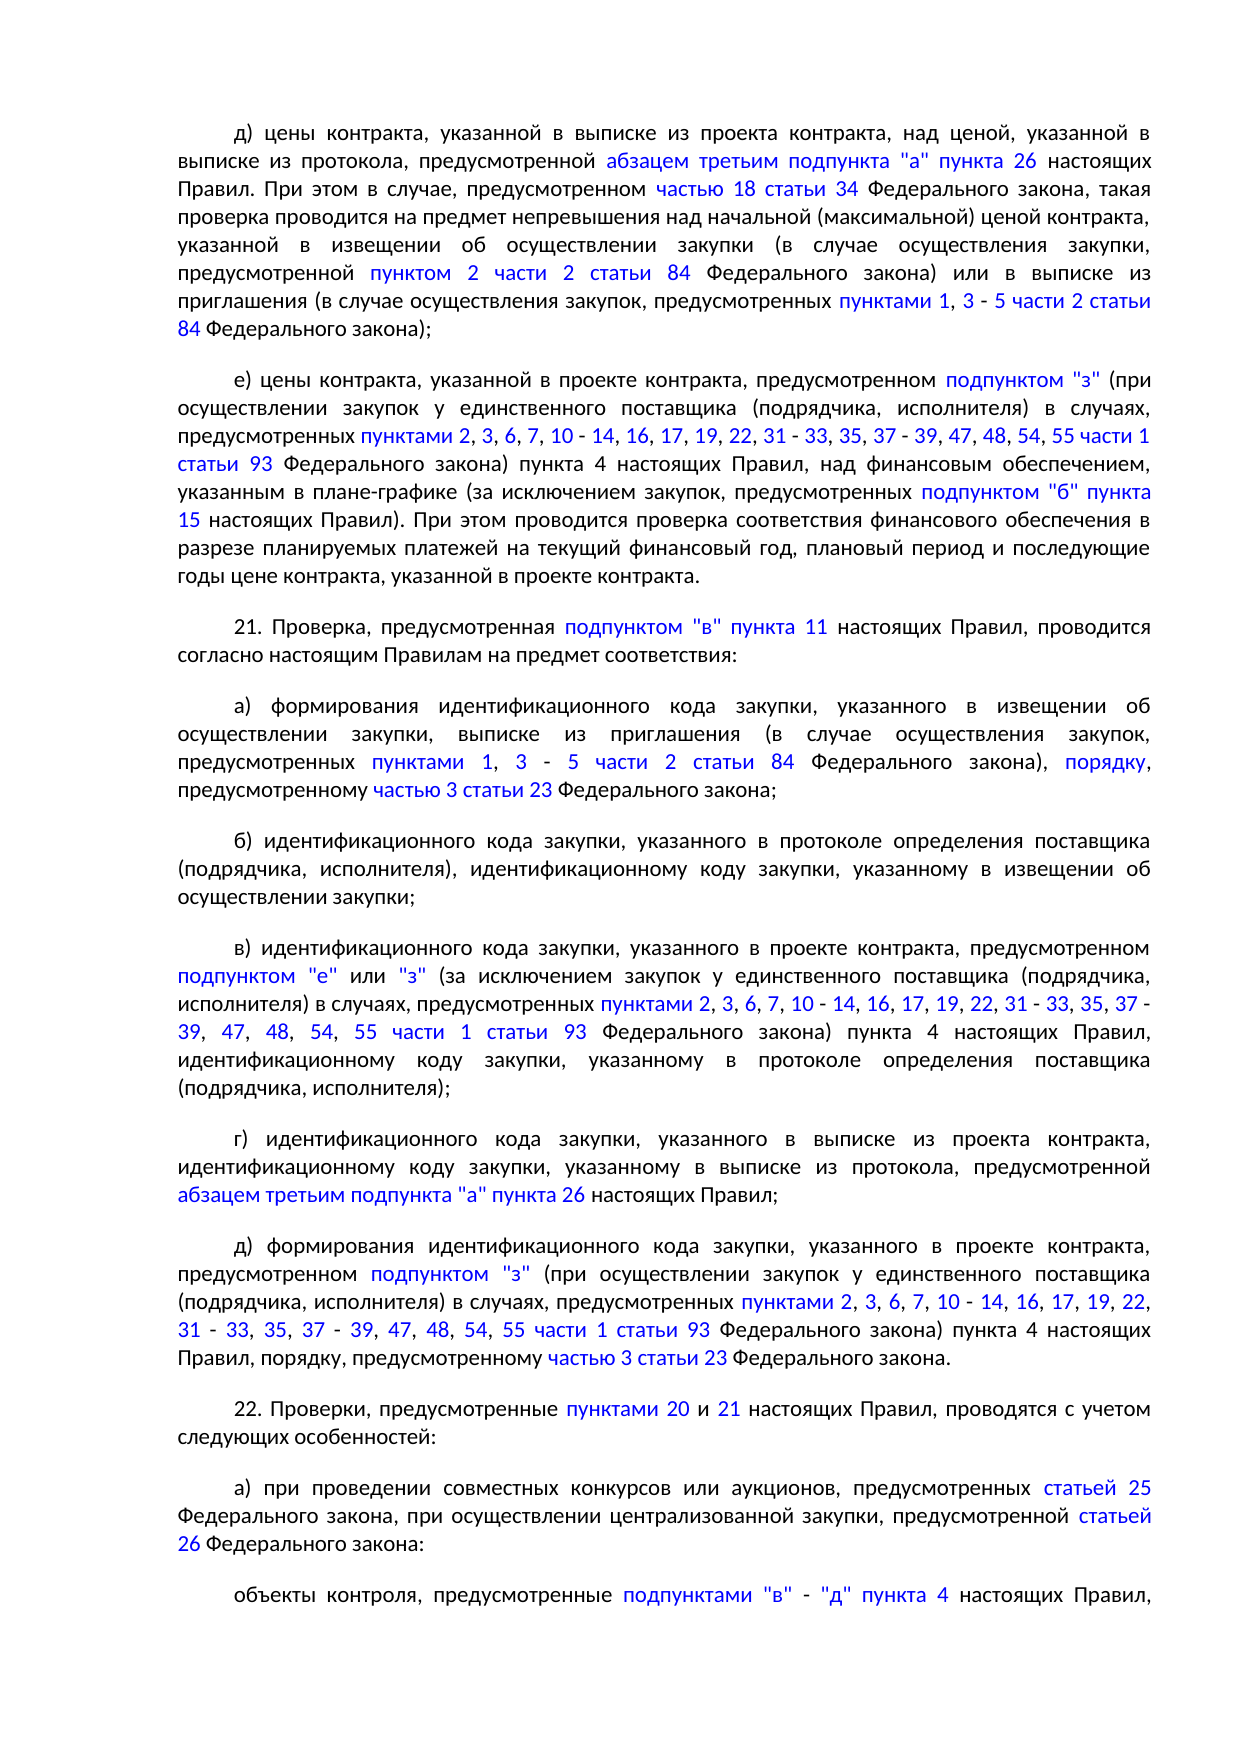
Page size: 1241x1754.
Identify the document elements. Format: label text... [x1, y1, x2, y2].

text 22. Проверки, предусмотренные пунктами 20 и 21 настоящих Правил, проводятся с учетом следующих особенностей: [177, 1394, 1152, 1450]
text г) идентификационного кода закупки, указанного в выписке из проекта контракта, идентификационному коду закупки, указанному в выписке из протокола, предусмотренной абзацем третьим подпункта "а" пункта 26 настоящих Правил; [177, 1124, 1152, 1208]
text 21. Проверка, предусмотренная подпунктом "в" пункта 11 настоящих Правил, проводится согласно настоящим Правилам на предмет соответствия: [177, 612, 1152, 668]
text а) формирования идентификационного кода закупки, указанного в извещении об осуществлении закупки, выписке из приглашения (в случае осуществления закупок, предусмотренных пунктами 1, 3 - 5 части 2 статьи 84 Федерального закона), порядку, предусмотренному частью 3 статьи 23 Федерального закона; [177, 691, 1152, 803]
text е) цены контракта, указанной в проекте контракта, предусмотренном подпунктом "з" (при осуществлении закупок у единственного поставщика (подрядчика, исполнителя) в случаях, предусмотренных пунктами 2, 3, 6, 7, 10 - 14, 16, 17, 19, 22, 31 - 33, 35, 37 - 39, 47, 48, 54, 55 части 1 статьи 93 Федерального закона) пункта 4 настоящих Правил, над финансовым обеспечением, указанным в плане-графике (за исключением закупок, предусмотренных подпунктом "б" пункта 15 настоящих Правил). При этом проводится проверка соответствия финансового обеспечения в разрезе планируемых платежей на текущий финансовый год, плановый период и последующие годы цене контракта, указанной в проекте контракта. [177, 365, 1152, 589]
text д) формирования идентификационного кода закупки, указанного в проекте контракта, предусмотренном подпунктом "з" (при осуществлении закупок у единственного поставщика (подрядчика, исполнителя) в случаях, предусмотренных пунктами 2, 3, 6, 7, 10 - 14, 16, 17, 19, 22, 31 - 33, 35, 37 - 39, 47, 48, 54, 55 части 1 статьи 93 Федерального закона) пункта 4 настоящих Правил, порядку, предусмотренному частью 3 статьи 23 Федерального закона. [177, 1231, 1152, 1371]
text в) идентификационного кода закупки, указанного в проекте контракта, предусмотренном подпунктом "е" или "з" (за исключением закупок у единственного поставщика (подрядчика, исполнителя) в случаях, предусмотренных пунктами 2, 3, 6, 7, 10 - 14, 16, 17, 19, 22, 31 - 33, 35, 37 - 39, 47, 48, 54, 55 части 1 статьи 93 Федерального закона) пункта 4 настоящих Правил, идентификационному коду закупки, указанному в протоколе определения поставщика (подрядчика, исполнителя); [177, 933, 1152, 1101]
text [177, 1580, 1152, 1608]
text а) при проведении совместных конкурсов или аукционов, предусмотренных статьей 25 Федерального закона, при осуществлении централизованной закупки, предусмотренной статьей 26 Федерального закона: [177, 1473, 1152, 1557]
text б) идентификационного кода закупки, указанного в протоколе определения поставщика (подрядчика, исполнителя), идентификационному коду закупки, указанному в извещении об осуществлении закупки; [177, 826, 1152, 910]
text д) цены контракта, указанной в выписке из проекта контракта, над ценой, указанной в выписке из протокола, предусмотренной абзацем третьим подпункта "а" пункта 26 настоящих Правил. При этом в случае, предусмотренном частью 18 статьи 34 Федерального закона, такая проверка проводится на предмет непревышения над начальной (максимальной) ценой контракта, указанной в извещении об осуществлении закупки (в случае осуществления закупки, предусмотренной пунктом 2 части 2 статьи 84 Федерального закона) или в выписке из приглашения (в случае осуществления закупок, предусмотренных пунктами 1, 3 - 5 части 2 статьи 84 Федерального закона); [177, 118, 1152, 342]
